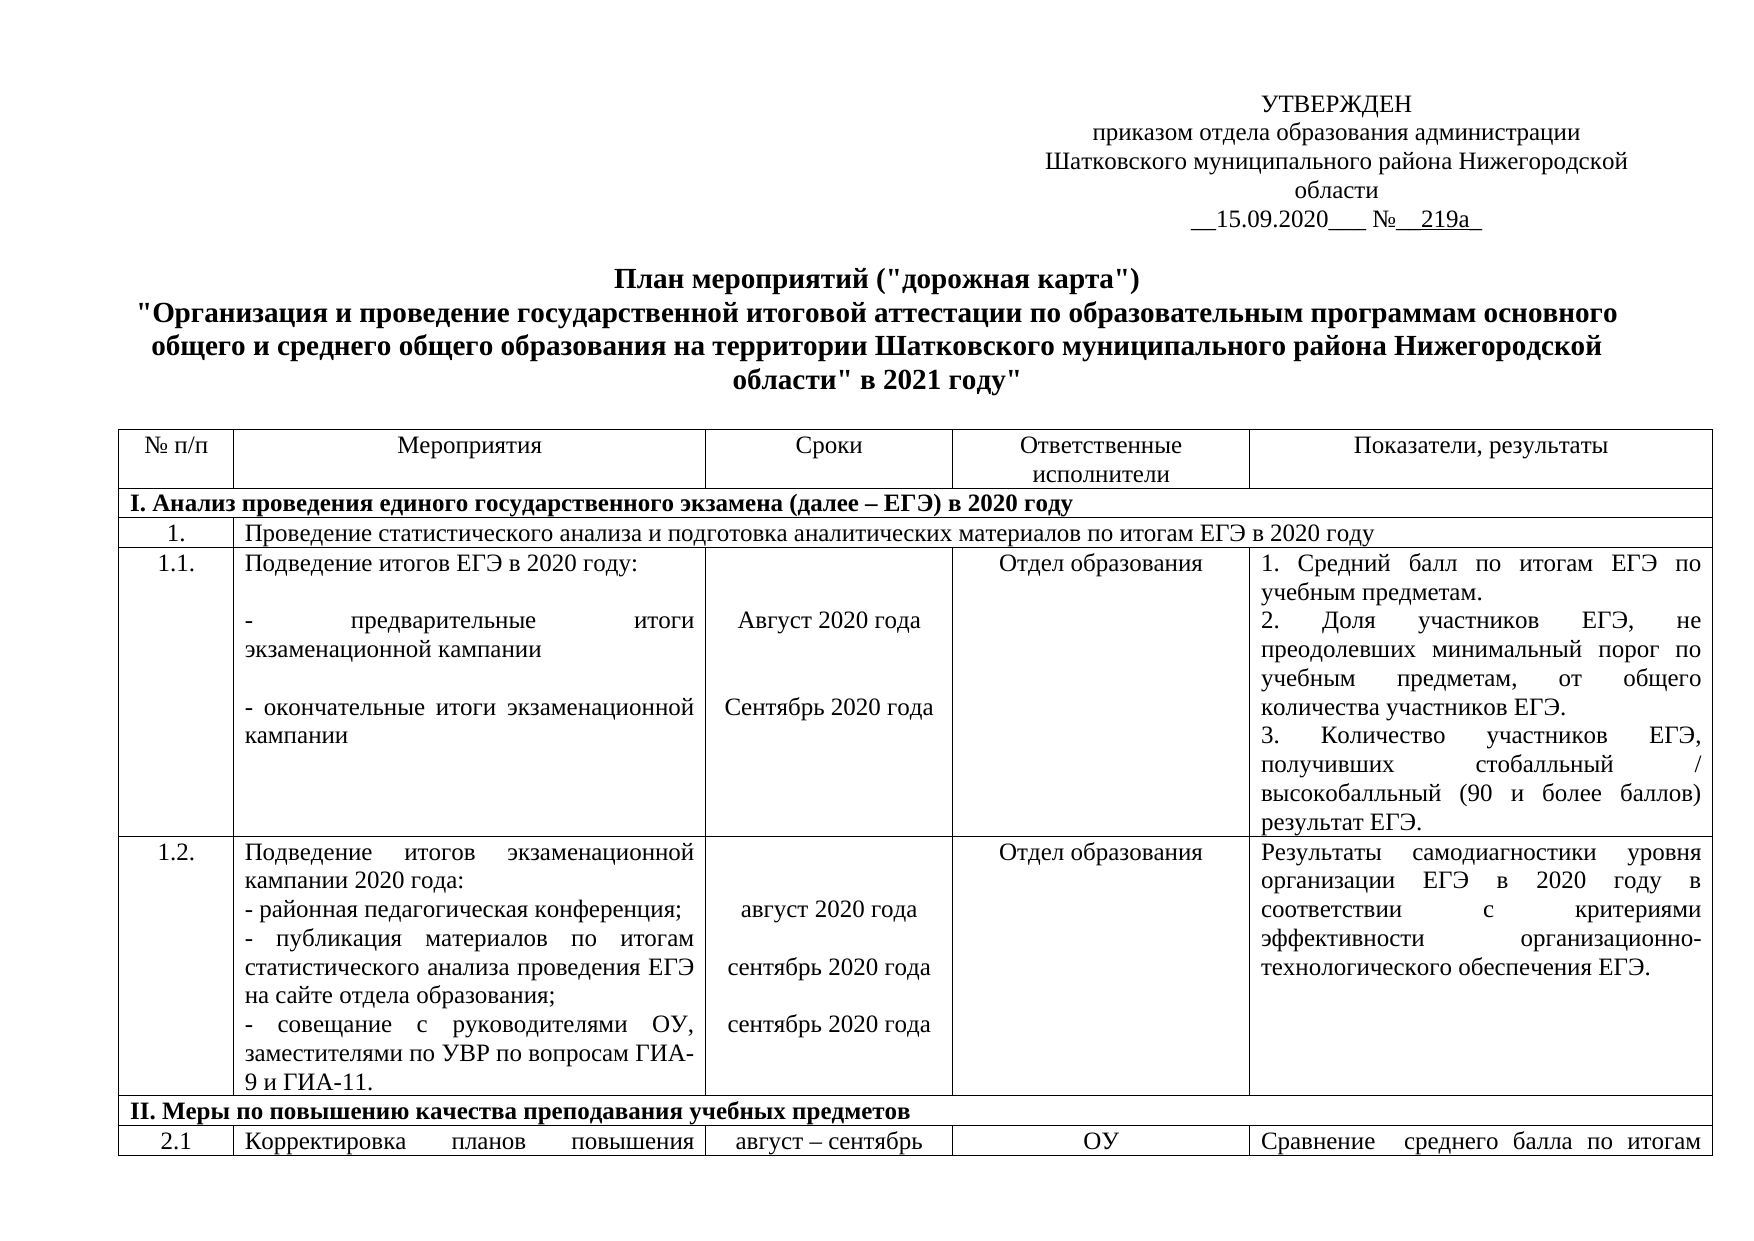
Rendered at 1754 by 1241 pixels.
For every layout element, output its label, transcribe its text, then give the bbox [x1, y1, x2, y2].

table_cell Проведение статистического анализа и подготовка аналитических материалов по итогам ЕГЭ в 2020 году [234, 518, 1712, 547]
table_cell 1.2. [119, 837, 233, 1095]
table_cell Отдел образования [953, 837, 1249, 1095]
table_header Мероприятия [234, 430, 705, 487]
text "Организация и проведение государственной итоговой аттестации по образовательным программам основного общего и среднего общего образования на территории Шатковского муниципального района Нижегородской области" в 2021 году" [118, 295, 1636, 395]
table_cell 1.1. [119, 548, 233, 836]
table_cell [706, 1126, 952, 1155]
text План мероприятий ("дорожная карта") [118, 261, 1636, 295]
table_cell 2.1 [119, 1126, 233, 1155]
table_header Ответственные исполнители [953, 430, 1249, 487]
text УТВЕРЖДЕН [1037, 89, 1636, 117]
table_cell Результаты самодиагностики уровня организации ЕГЭ в 2020 году в соответствии с критериями эффективности организационно-технологического обеспечения ЕГЭ. [1250, 837, 1712, 1095]
table_cell август 2020 года сентябрь 2020 года сентябрь 2020 года [706, 837, 952, 1095]
table_cell Анализ проведения единого государственного экзамена (далее – ЕГЭ) в 2020 году [119, 489, 1712, 517]
table_header Сроки [706, 430, 952, 487]
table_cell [1250, 1126, 1712, 1155]
table_cell Подведение итогов экзаменационной кампании 2020 года: - районная педагогическая конференция; - публикация материалов по итогам статистического анализа проведения ЕГЭ на сайте отдела образования; - совещание с руководителями ОУ, заместителями по УВР по вопросам ГИА-9 и ГИА-11. [234, 837, 705, 1095]
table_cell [234, 1126, 705, 1155]
text приказом отдела образования администрации Шатковского муниципального района Нижегородской области [1037, 117, 1636, 204]
table_header Показатели, результаты [1250, 430, 1712, 487]
text __15.09.2020___ №__219а_ [1037, 204, 1636, 232]
table_cell II. Меры по повышению качества преподавания учебных предметов [119, 1096, 1712, 1125]
table_header № п/п [119, 430, 233, 487]
table_cell 1. [119, 518, 233, 547]
table_cell Отдел образования [953, 548, 1249, 836]
table_cell Подведение итогов ЕГЭ в 2020 году: - предварительные итоги экзаменационной кампании - окончательные итоги экзаменационной кампании [234, 548, 705, 836]
table_cell ОУ [953, 1126, 1249, 1155]
table_cell 1. Средний балл по итогам ЕГЭ по учебным предметам. 2. Доля участников ЕГЭ, не преодолевших минимальный порог по учебным предметам, от общего количества участников ЕГЭ. 3. Количество участников ЕГЭ, получивших стобалльный / высокобалльный (90 и более баллов) результат ЕГЭ. [1250, 548, 1712, 836]
table_cell Август 2020 года Сентябрь 2020 года [706, 548, 952, 836]
